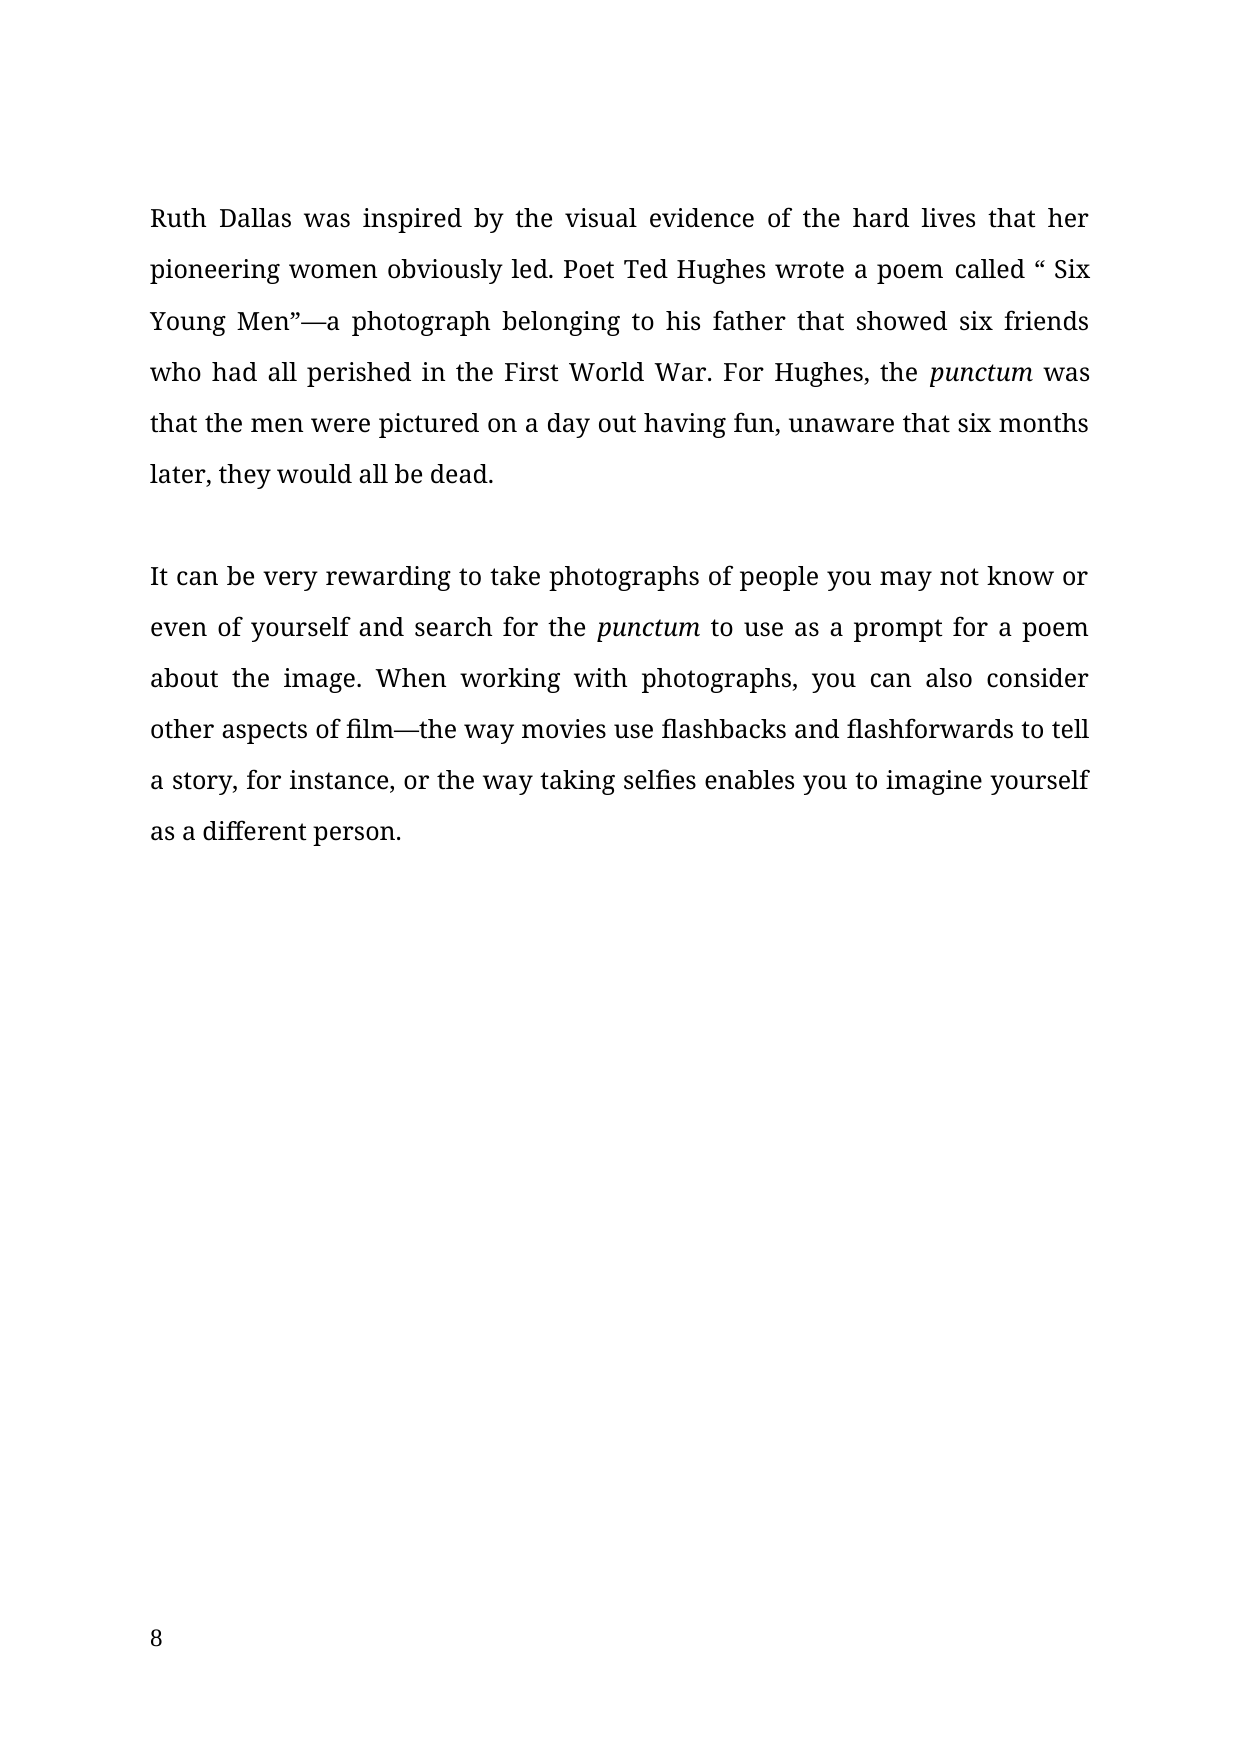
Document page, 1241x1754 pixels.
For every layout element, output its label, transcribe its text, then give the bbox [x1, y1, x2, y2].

text Ruth Dallas was inspired by the visual evidence of the hard lives that her pioneering women obviously led. Poet Ted Hughes wrote a poem called “ Six Young Men”—a photograph belonging to his father that showed six friends who had all perished in the First World War. For Hughes, the punctum was that the men were pictured on a day out having fun, unaware that six months later, they would all be dead. [150, 201, 1090, 490]
text It can be very rewarding to take photographs of people you may not know or even of yourself and search for the punctum to use as a prompt for a poem about the image. When working with photographs, you can also consider other aspects of film—the way movies use flashbacks and flashforwards to tell a story, for instance, or the way taking selfies enables you to imagine yourself as a different person. [150, 558, 1090, 848]
